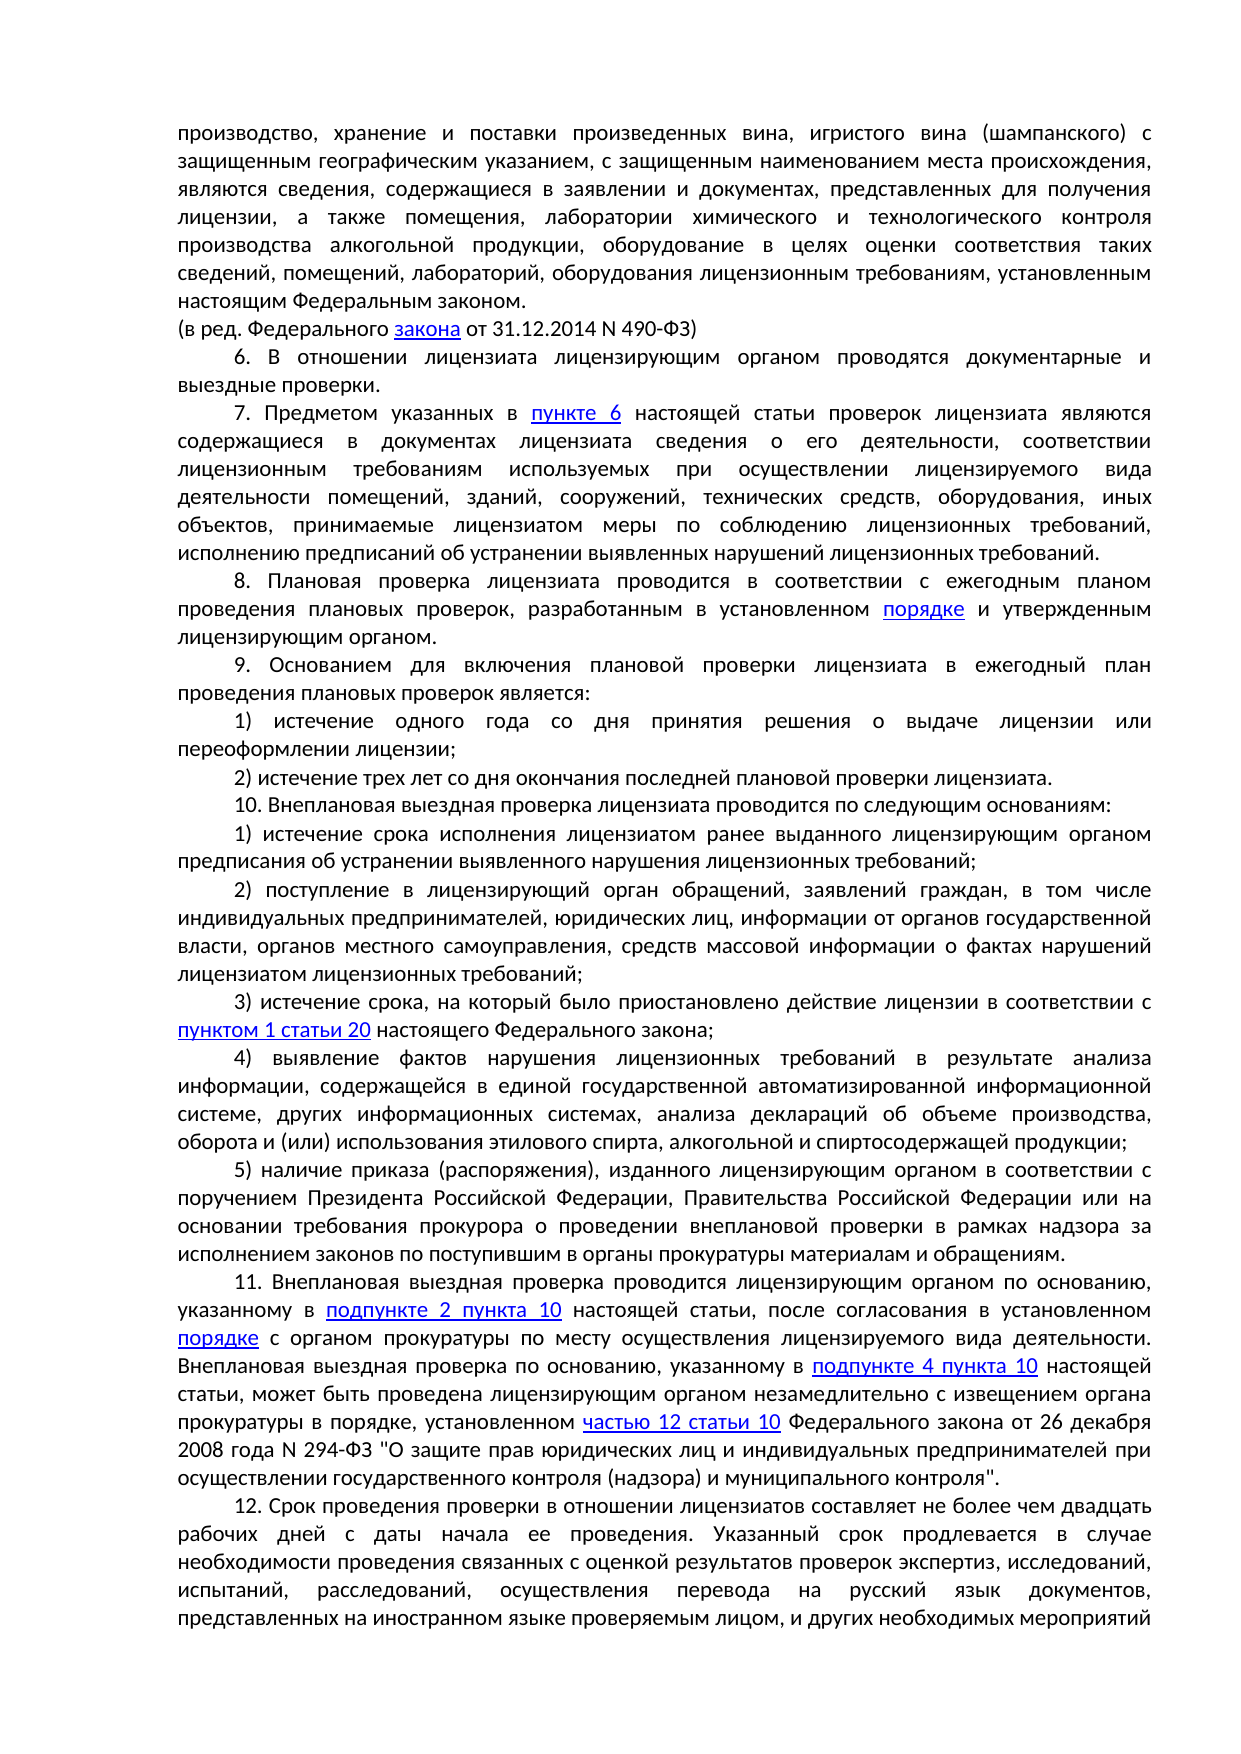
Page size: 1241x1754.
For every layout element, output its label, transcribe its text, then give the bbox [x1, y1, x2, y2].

text 3) истечение срока, на который было приостановлено действие лицензии в соответствии с пунктом 1 статьи 20 настоящего Федерального закона; [177, 987, 1152, 1043]
text 8. Плановая проверка лицензиата проводится в соответствии с ежегодным планом проведения плановых проверок, разработанным в установленном порядке и утвержденным лицензирующим органом. [177, 566, 1152, 651]
text 1) истечение одного года со дня принятия решения о выдаче лицензии или переоформлении лицензии; [177, 707, 1152, 763]
text 7. Предметом указанных в пункте 6 настоящей статьи проверок лицензиата являются содержащиеся в документах лицензиата сведения о его деятельности, соответствии лицензионным требованиям используемых при осуществлении лицензируемого вида деятельности помещений, зданий, сооружений, технических средств, оборудования, иных объектов, принимаемые лицензиатом меры по соблюдению лицензионных требований, исполнению предписаний об устранении выявленных нарушений лицензионных требований. [177, 398, 1152, 566]
text 1) истечение срока исполнения лицензиатом ранее выданного лицензирующим органом предписания об устранении выявленного нарушения лицензионных требований; [177, 819, 1152, 875]
text (в ред. Федерального закона от 31.12.2014 N 490-ФЗ) [177, 314, 1152, 342]
text 2) поступление в лицензирующий орган обращений, заявлений граждан, в том числе индивидуальных предпринимателей, юридических лиц, информации от органов государственной власти, органов местного самоуправления, средств массовой информации о фактах нарушений лицензиатом лицензионных требований; [177, 875, 1152, 987]
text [177, 118, 1152, 314]
text 9. Основанием для включения плановой проверки лицензиата в ежегодный план проведения плановых проверок является: [177, 651, 1152, 707]
text 11. Внеплановая выездная проверка проводится лицензирующим органом по основанию, указанному в подпункте 2 пункта 10 настоящей статьи, после согласования в установленном порядке с органом прокуратуры по месту осуществления лицензируемого вида деятельности. Внеплановая выездная проверка по основанию, указанному в подпункте 4 пункта 10 настоящей статьи, может быть проведена лицензирующим органом незамедлительно с извещением органа прокуратуры в порядке, установленном частью 12 статьи 10 Федерального закона от 26 декабря 2008 года N 294-ФЗ "О защите прав юридических лиц и индивидуальных предпринимателей при осуществлении государственного контроля (надзора) и муниципального контроля". [177, 1267, 1152, 1491]
text 10. Внеплановая выездная проверка лицензиата проводится по следующим основаниям: [177, 791, 1152, 819]
text 4) выявление фактов нарушения лицензионных требований в результате анализа информации, содержащейся в единой государственной автоматизированной информационной системе, других информационных системах, анализа деклараций об объеме производства, оборота и (или) использования этилового спирта, алкогольной и спиртосодержащей продукции; [177, 1043, 1152, 1155]
text 6. В отношении лицензиата лицензирующим органом проводятся документарные и выездные проверки. [177, 342, 1152, 398]
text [177, 1491, 1152, 1631]
text 5) наличие приказа (распоряжения), изданного лицензирующим органом в соответствии с поручением Президента Российской Федерации, Правительства Российской Федерации или на основании требования прокурора о проведении внеплановой проверки в рамках надзора за исполнением законов по поступившим в органы прокуратуры материалам и обращениям. [177, 1155, 1152, 1267]
text 2) истечение трех лет со дня окончания последней плановой проверки лицензиата. [177, 763, 1152, 791]
